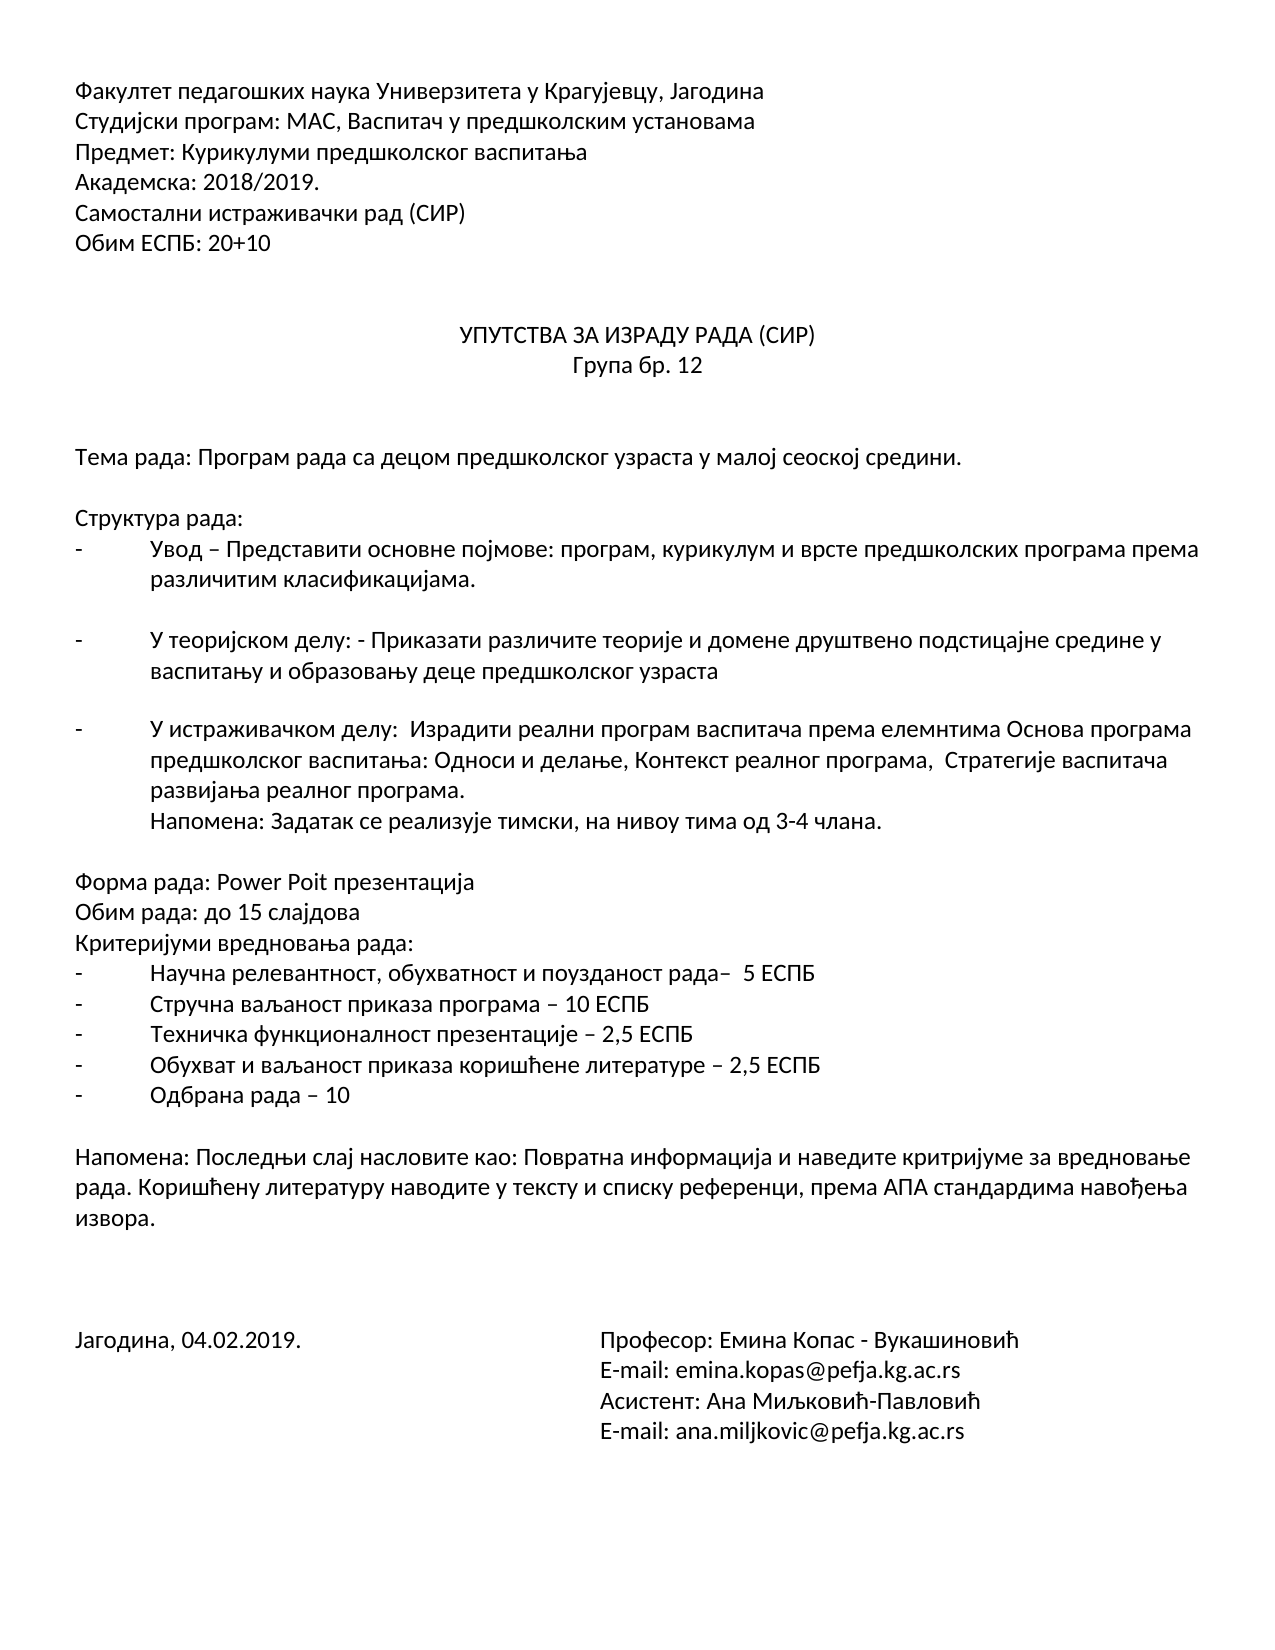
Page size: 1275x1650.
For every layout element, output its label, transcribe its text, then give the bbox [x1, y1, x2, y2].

text УПУТСТВА ЗА ИЗРАДУ РАДА (СИР) [75, 319, 1200, 350]
text Тема рада: Програм рада са децом предшколског узраста у малој сеоској средини. [75, 441, 1200, 472]
text - У теоријском делу: - Приказати различите теорије и домене друштвено подстицајне средине у васпитању и образовању деце предшколског узраста [75, 624, 1200, 685]
text Структура рада: [75, 502, 1200, 533]
text Јагодина, 04.02.2019. Професор: Емина Копас - Вукашиновић [75, 1324, 1200, 1354]
text Предмет: Курикулуми предшколског васпитања [75, 136, 1200, 167]
text - Обухват и ваљаност приказа коришћене литературе – 2,5 ЕСПБ [75, 1049, 1200, 1080]
text Критеријуми вредновања рада: [75, 927, 1200, 958]
text - Одбрана рада – 10 [75, 1080, 1200, 1110]
text Самостални истраживачки рад (СИР) [75, 197, 1200, 228]
text Е-mail: emina.kopas@pefja.kg.ac.rs [75, 1354, 1200, 1385]
text Е-mail: ana.miljkovic@pefja.kg.ac.rs [525, 1415, 1200, 1446]
text Обим ЕСПБ: 20+10 [75, 228, 1200, 258]
text - У истраживачком делу: Израдити реални програм васпитача према елемнтима Основа програма предшколског васпитања: Односи и делање, Контекст реалног програма, Стратегије васпитача развијања реалног програма. [75, 713, 1200, 805]
text Форма рада: Power Poit презентација [75, 866, 1200, 897]
text Напомена: Задатак се реализује тимски, на нивоу тима од 3-4 члана. [75, 805, 1200, 836]
text Обим рада: до 15 слајдова [75, 897, 1200, 927]
text - Стручна ваљаност приказа програма – 10 ЕСПБ [75, 988, 1200, 1019]
text Група бр. 12 [75, 350, 1200, 380]
text - Научна релевантност, обухватност и поузданост рада– 5 ЕСПБ [75, 958, 1200, 988]
text Напомена: Последњи слај насловите као: Повратна информација и наведите критријуме за вредновање рада. Коришћену литературу наводите у тексту и списку референци, према АПА стандардима навођења извора. [75, 1141, 1200, 1232]
text Студијски програм: МАС, Васпитач у предшколским установама [75, 106, 1200, 136]
text - Увод – Представити основне појмове: програм, курикулум и врсте предшколских програма према различитим класификацијама. [75, 533, 1200, 594]
text - Техничка функционалност презентације – 2,5 ЕСПБ [75, 1019, 1200, 1049]
text Факултет педагошких наука Универзитета у Крагујевцу, Јагодина [75, 75, 1200, 106]
text Асистент: Ана Миљковић-Павловић [75, 1385, 1200, 1415]
text Академска: 2018/2019. [75, 167, 1200, 197]
